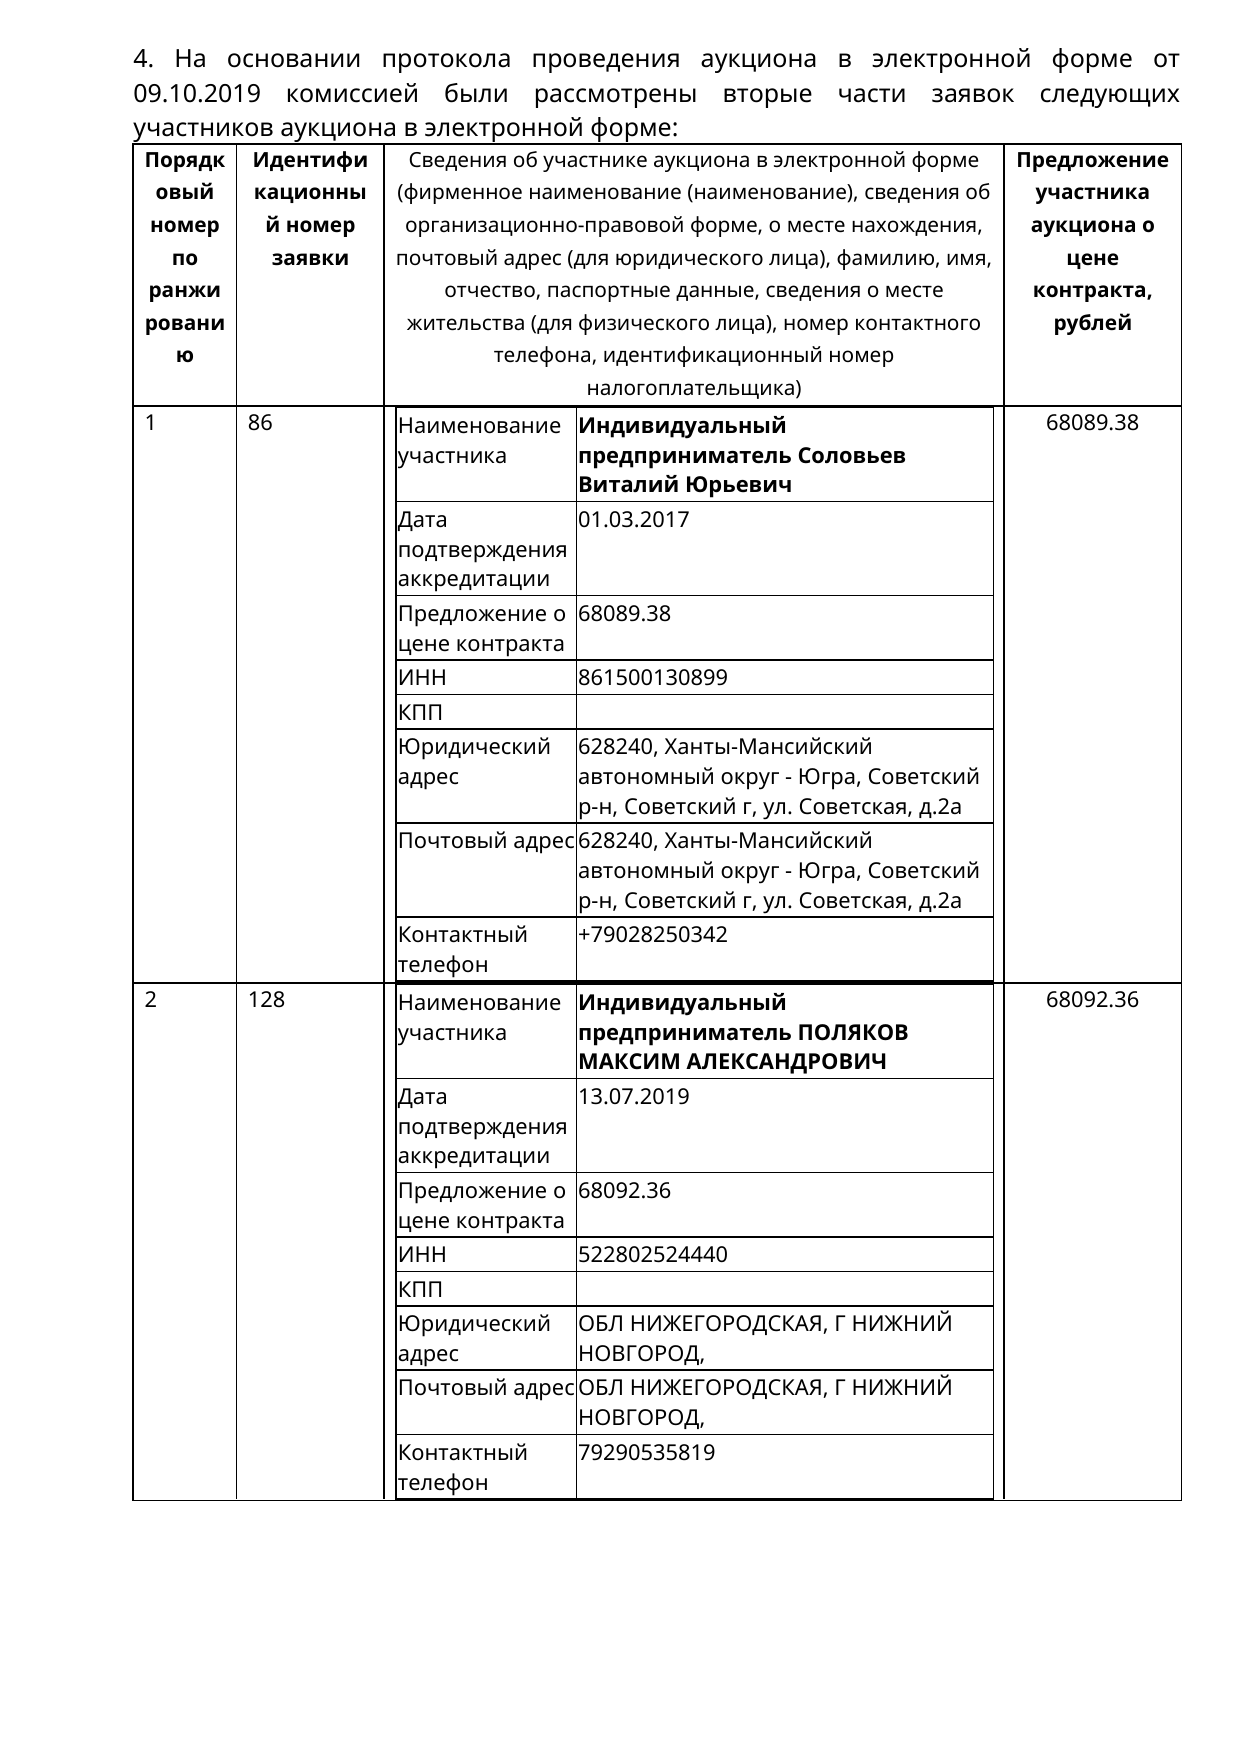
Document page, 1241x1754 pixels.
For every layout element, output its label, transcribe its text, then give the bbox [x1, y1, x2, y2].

table_cell 86 [237, 407, 383, 982]
table_cell 1 [134, 407, 236, 982]
table_cell [397, 985, 576, 1078]
table_header Сведения об участнике аукциона в электронной форме (фирменное наименование (наименование), сведения об организационно-правовой форме, о месте нахождения, почтовый адрес (для юридического лица), фамилию, имя, отчество, паспортные данные, сведения о месте жительства (для физического лица), номер контактного телефона, идентификационный номер налогоплательщика) [385, 145, 1003, 405]
table_cell [577, 1371, 993, 1434]
text 4. На основании протокола проведения аукциона в электронной форме от 09.10.2019 комиссией были рассмотрены вторые части заявок следующих участников аукциона в электронной форме: [133, 41, 1181, 143]
table_cell [577, 408, 993, 501]
table_cell [577, 1238, 993, 1271]
table_cell [397, 1371, 576, 1434]
table_header Предложение участника аукциона о цене контракта, рублей [1005, 145, 1181, 405]
table_cell [577, 1435, 993, 1498]
table_cell [577, 1173, 993, 1236]
table_cell [397, 596, 576, 659]
table_cell [577, 985, 993, 1078]
table_cell [577, 661, 993, 694]
table_cell [397, 661, 576, 694]
table_cell [385, 407, 395, 982]
table_cell [577, 730, 993, 822]
table_cell [397, 1272, 576, 1305]
table_cell 68089.38 [1005, 407, 1181, 982]
table_cell [397, 730, 576, 822]
table_cell [577, 1272, 993, 1305]
table_cell [397, 1307, 576, 1369]
table_cell [577, 695, 993, 728]
table_header Порядковый номер по ранжированию [134, 145, 236, 405]
table_cell [577, 502, 993, 595]
table_cell [994, 407, 1003, 982]
table_cell 2 [134, 984, 236, 1499]
table_cell [577, 1079, 993, 1172]
table_cell [385, 984, 395, 1499]
table_cell [397, 408, 576, 501]
table_cell [397, 918, 576, 980]
table_cell [577, 824, 993, 916]
table_cell [994, 984, 1003, 1499]
table_cell [397, 1435, 576, 1498]
table_cell [397, 1238, 576, 1271]
table_cell [397, 502, 576, 595]
table_cell [577, 1307, 993, 1369]
table_cell [397, 1173, 576, 1236]
table_header Идентификационный номер заявки [237, 145, 383, 405]
table_cell [577, 596, 993, 659]
table_cell [397, 824, 576, 916]
table_cell 68092.36 [1005, 984, 1181, 1499]
table_cell 128 [237, 984, 383, 1499]
table_cell [397, 695, 576, 728]
table_cell [577, 918, 993, 980]
table_cell [397, 1079, 576, 1172]
